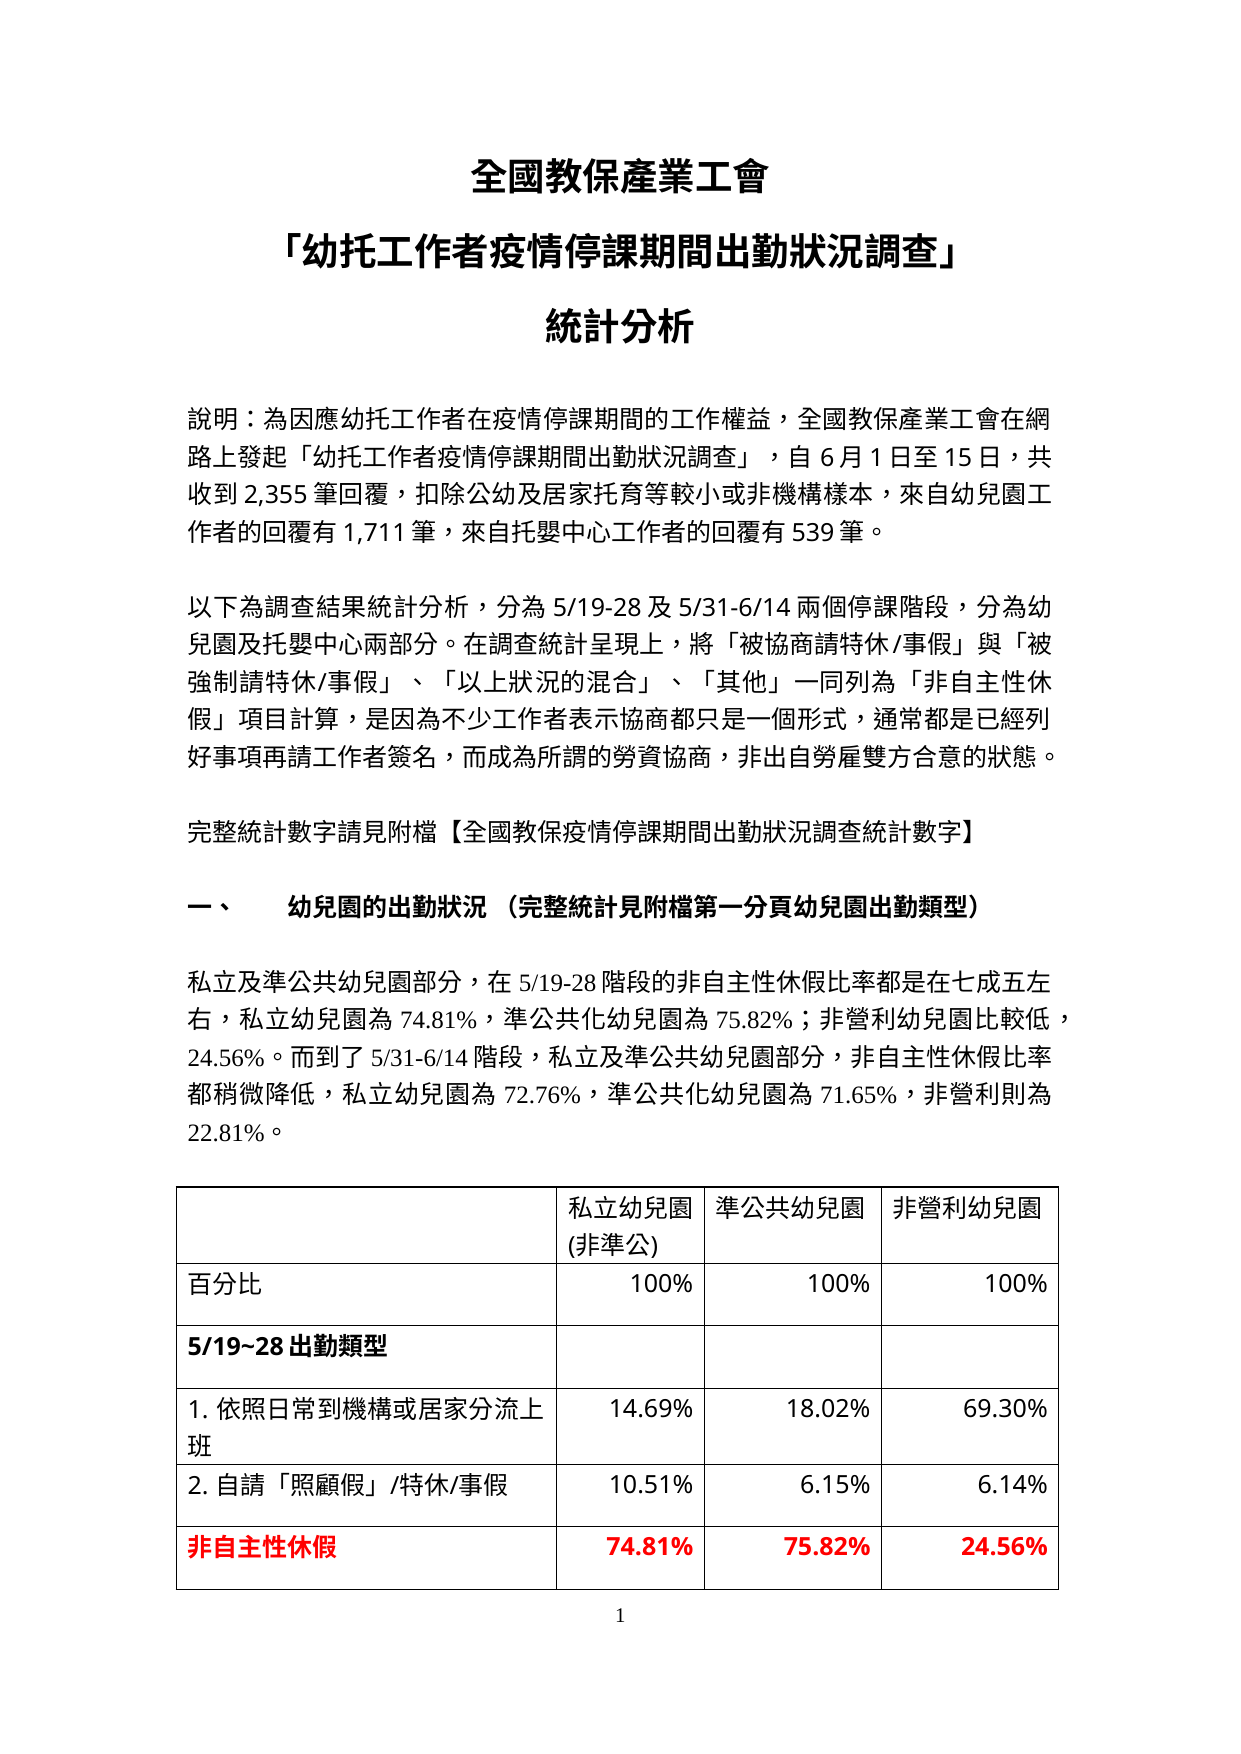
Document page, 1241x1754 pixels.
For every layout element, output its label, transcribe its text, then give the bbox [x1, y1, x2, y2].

table_cell 14.69% [557, 1389, 704, 1463]
table_cell 100% [557, 1264, 704, 1325]
text 「幼托工作者疫情停課期間出勤狀況調查」 [187, 211, 1053, 286]
text 私立及準公共幼兒園部分，在5/19-28階段的非自主性休假比率都是在七成五左右，私立幼兒園為74.81%，準公共化幼兒園為75.82%；非營利幼兒園比較低，24.56%。而到了5/31-6/14階段，私立及準公共幼兒園部分，非自主性休假比率都稍微降低，私立幼兒園為72.76%，準公共化幼兒園為71.65%，非營利則為22.81%。 [187, 961, 1053, 1149]
text 說明：為因應幼托工作者在疫情停課期間的工作權益，全國教保產業工會在網路上發起「幼托工作者疫情停課期間出勤狀況調查」，自6月1日至15日，共收到2,355筆回覆，扣除公幼及居家托育等較小或非機構樣本，來自幼兒園工作者的回覆有1,711筆，來自托嬰中心工作者的回覆有539筆。 [187, 399, 1053, 549]
table_cell 100% [882, 1264, 1058, 1325]
table_cell 10.51% [557, 1465, 704, 1526]
table_cell 100% [705, 1264, 881, 1325]
text 統計分析 [187, 286, 1053, 361]
table_cell [882, 1326, 1058, 1387]
text 以下為調查結果統計分析，分為5/19-28及5/31-6/14兩個停課階段，分為幼兒園及托嬰中心兩部分。在調查統計呈現上，將「被協商請特休/事假」與「被強制請特休/事假」、「以上狀況的混合」、「其他」一同列為「非自主性休假」項目計算，是因為不少工作者表示協商都只是一個形式，通常都是已經列好事項再請工作者簽名，而成為所謂的勞資協商，非出自勞雇雙方合意的狀態。 [187, 586, 1053, 774]
table_header 私立幼兒園 (非準公) [557, 1188, 704, 1262]
table_cell 75.82% [705, 1527, 881, 1588]
table_cell 24.56% [882, 1527, 1058, 1588]
table_cell 18.02% [705, 1389, 881, 1463]
table_cell [557, 1326, 704, 1387]
table_cell 6.14% [882, 1465, 1058, 1526]
list 幼兒園的出勤狀況 （完整統計見附檔第一分頁幼兒園出勤類型） [187, 886, 1053, 924]
table_cell 6.15% [705, 1465, 881, 1526]
table_cell 5/19~28出勤類型 [177, 1326, 556, 1387]
table_cell 2. 自請「照顧假」/特休/事假 [177, 1465, 556, 1526]
text 完整統計數字請見附檔【全國教保疫情停課期間出勤狀況調查統計數字】 [187, 811, 1053, 849]
table_header [177, 1188, 556, 1262]
table_header 準公共幼兒園 [705, 1188, 881, 1262]
table_header 非營利幼兒園 [882, 1188, 1058, 1262]
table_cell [177, 1527, 556, 1588]
table_cell 74.81% [557, 1527, 704, 1588]
table_cell 1. 依照日常到機構或居家分流上班 [177, 1389, 556, 1463]
table_cell 百分比 [177, 1264, 556, 1325]
table_cell [705, 1326, 881, 1387]
text 全國教保產業工會 [187, 136, 1053, 211]
table_cell 69.30% [882, 1389, 1058, 1463]
